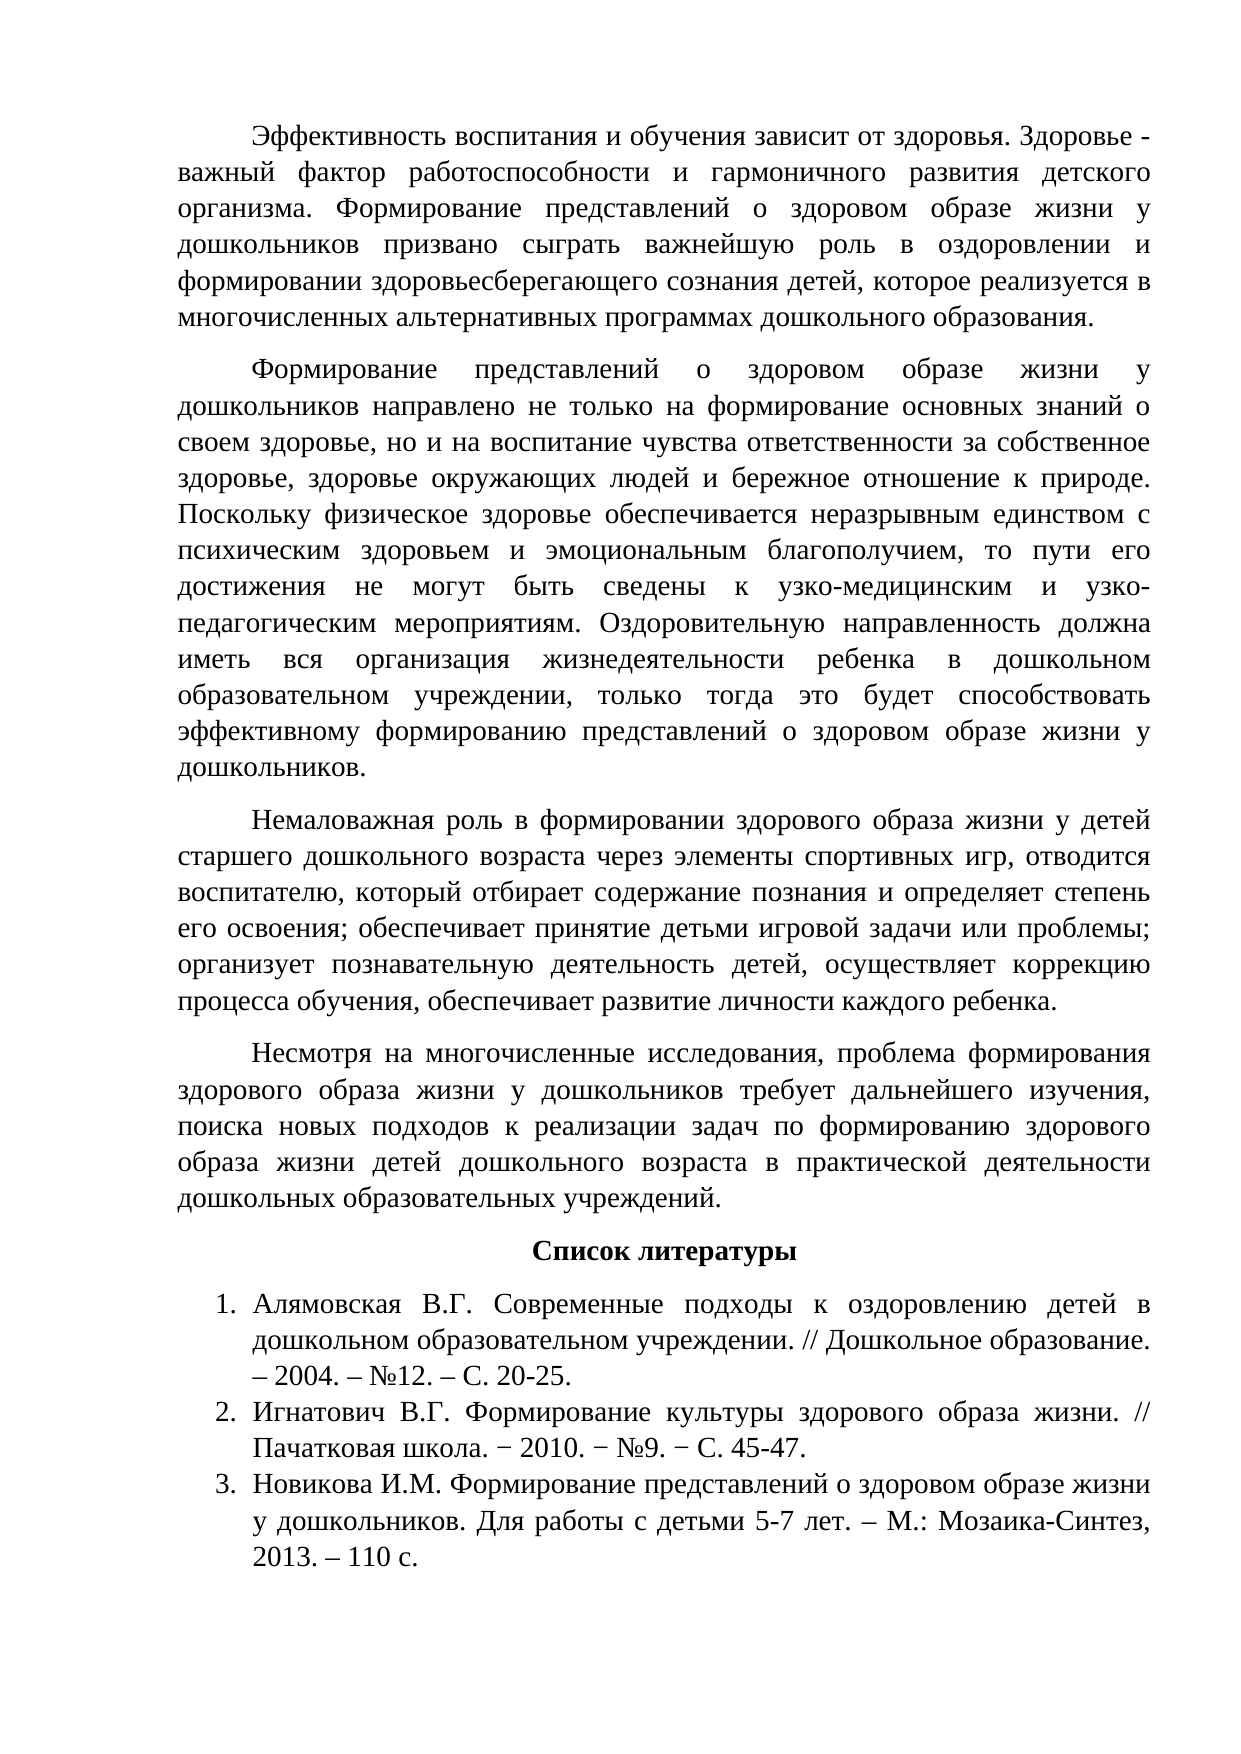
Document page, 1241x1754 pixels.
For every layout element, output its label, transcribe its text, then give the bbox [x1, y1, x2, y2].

text Немаловажная роль в формировании здорового образа жизни у детей старшего дошкольного возраста через элементы спортивных игр, отводится воспитателю, который отбирает содержание познания и определяет степень его освоения; обеспечивает принятие детьми игровой задачи или проблемы; организует познавательную деятельность детей, осуществляет коррекцию процесса обучения, обеспечивает развитие личности каждого ребенка. [177, 802, 1152, 1016]
text Список литературы [177, 1233, 1152, 1267]
list Новикова И.М. Формирование представлений о здоровом образе жизни у дошкольников. Для работы с детьми 5-7 лет. – М.: Мозаика-Синтез, 2013. – 110 с. [215, 1467, 1152, 1572]
text Несмотря на многочисленные исследования, проблема формирования здорового образа жизни у дошкольников требует дальнейшего изучения, поиска новых подходов к реализации задач по формированию здорового образа жизни детей дошкольного возраста в практической деятельности дошкольных образовательных учреждений. [177, 1036, 1152, 1214]
list Алямовская В.Г. Современные подходы к оздоровлению детей в дошкольном образовательном учреждении. // Дошкольное образование. – 2004. – №12. – С. 20-25. [215, 1286, 1152, 1392]
text Эффективность воспитания и обучения зависит от здоровья. Здоровье - важный фактор работоспособности и гармоничного развития детского организма. Формирование представлений о здоровом образе жизни у дошкольников призвано сыграть важнейшую роль в оздоровлении и формировании здоровьесберегающего сознания детей, которое реализуется в многочисленных альтернативных программах дошкольного образования. [177, 118, 1152, 332]
text Формирование представлений о здоровом образе жизни у дошкольников направлено не только на формирование основных знаний о своем здоровье, но и на воспитание чувства ответственности за собственное здоровье, здоровье окружающих людей и бережное отношение к природе. Поскольку физическое здоровье обеспечивается неразрывным единством с психическим здоровьем и эмоциональным благополучием, то пути его достижения не могут быть сведены к узко-медицинским и узко-педагогическим мероприятиям. Оздоровительную направленность должна иметь вся организация жизнедеятельности ребенка в дошкольном образовательном учреждении, только тогда это будет способствовать эффективному формированию представлений о здоровом образе жизни у дошкольников. [177, 352, 1152, 783]
list Игнатович В.Г. Формирование культуры здорового образа жизни. // Пачатковая школа. − 2010. − №9. − С. 45-47. [215, 1394, 1152, 1464]
